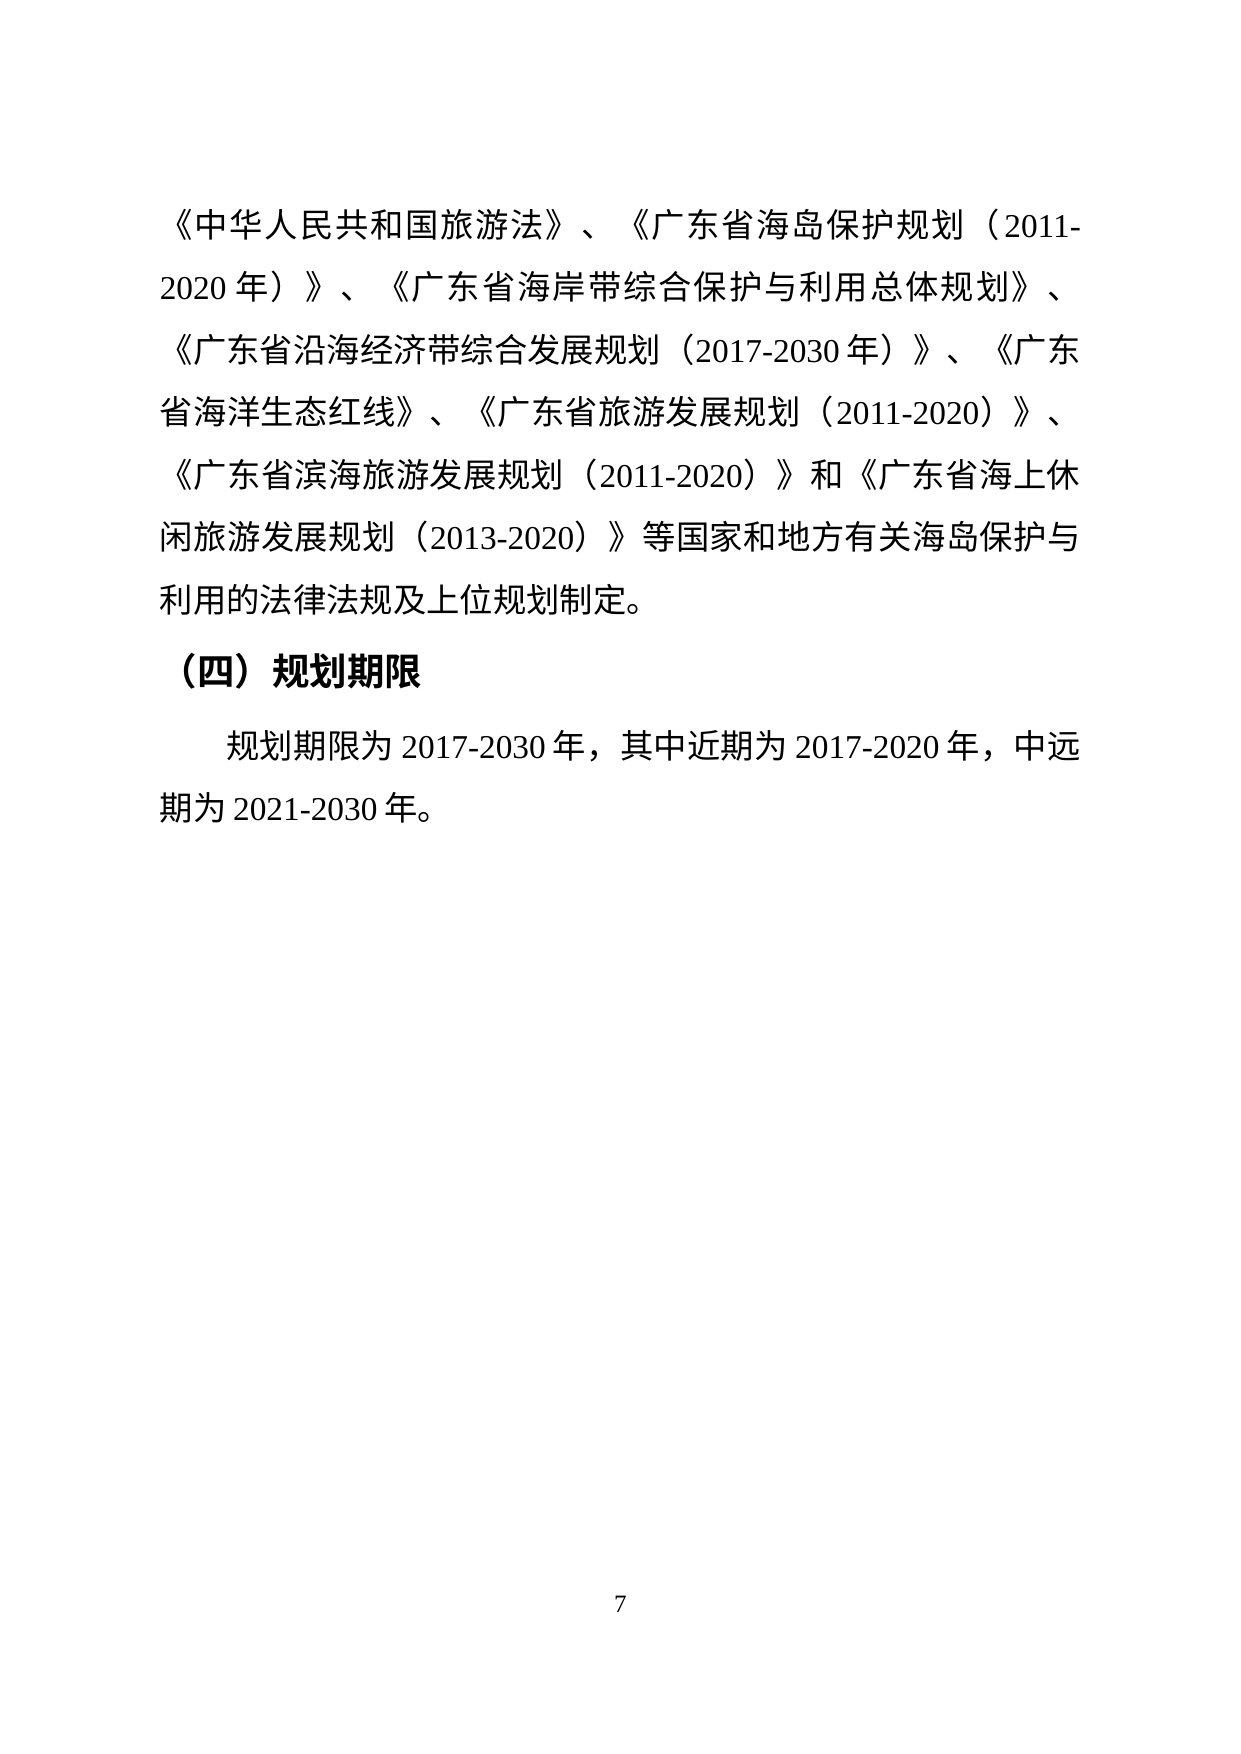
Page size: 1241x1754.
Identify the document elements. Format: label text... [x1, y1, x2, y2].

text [159, 187, 1081, 625]
subtitle （四）规划期限 [159, 635, 1081, 698]
text 规划期限为2017-2030年，其中近期为2017-2020年，中远期为2021-2030年。 [159, 708, 1081, 833]
